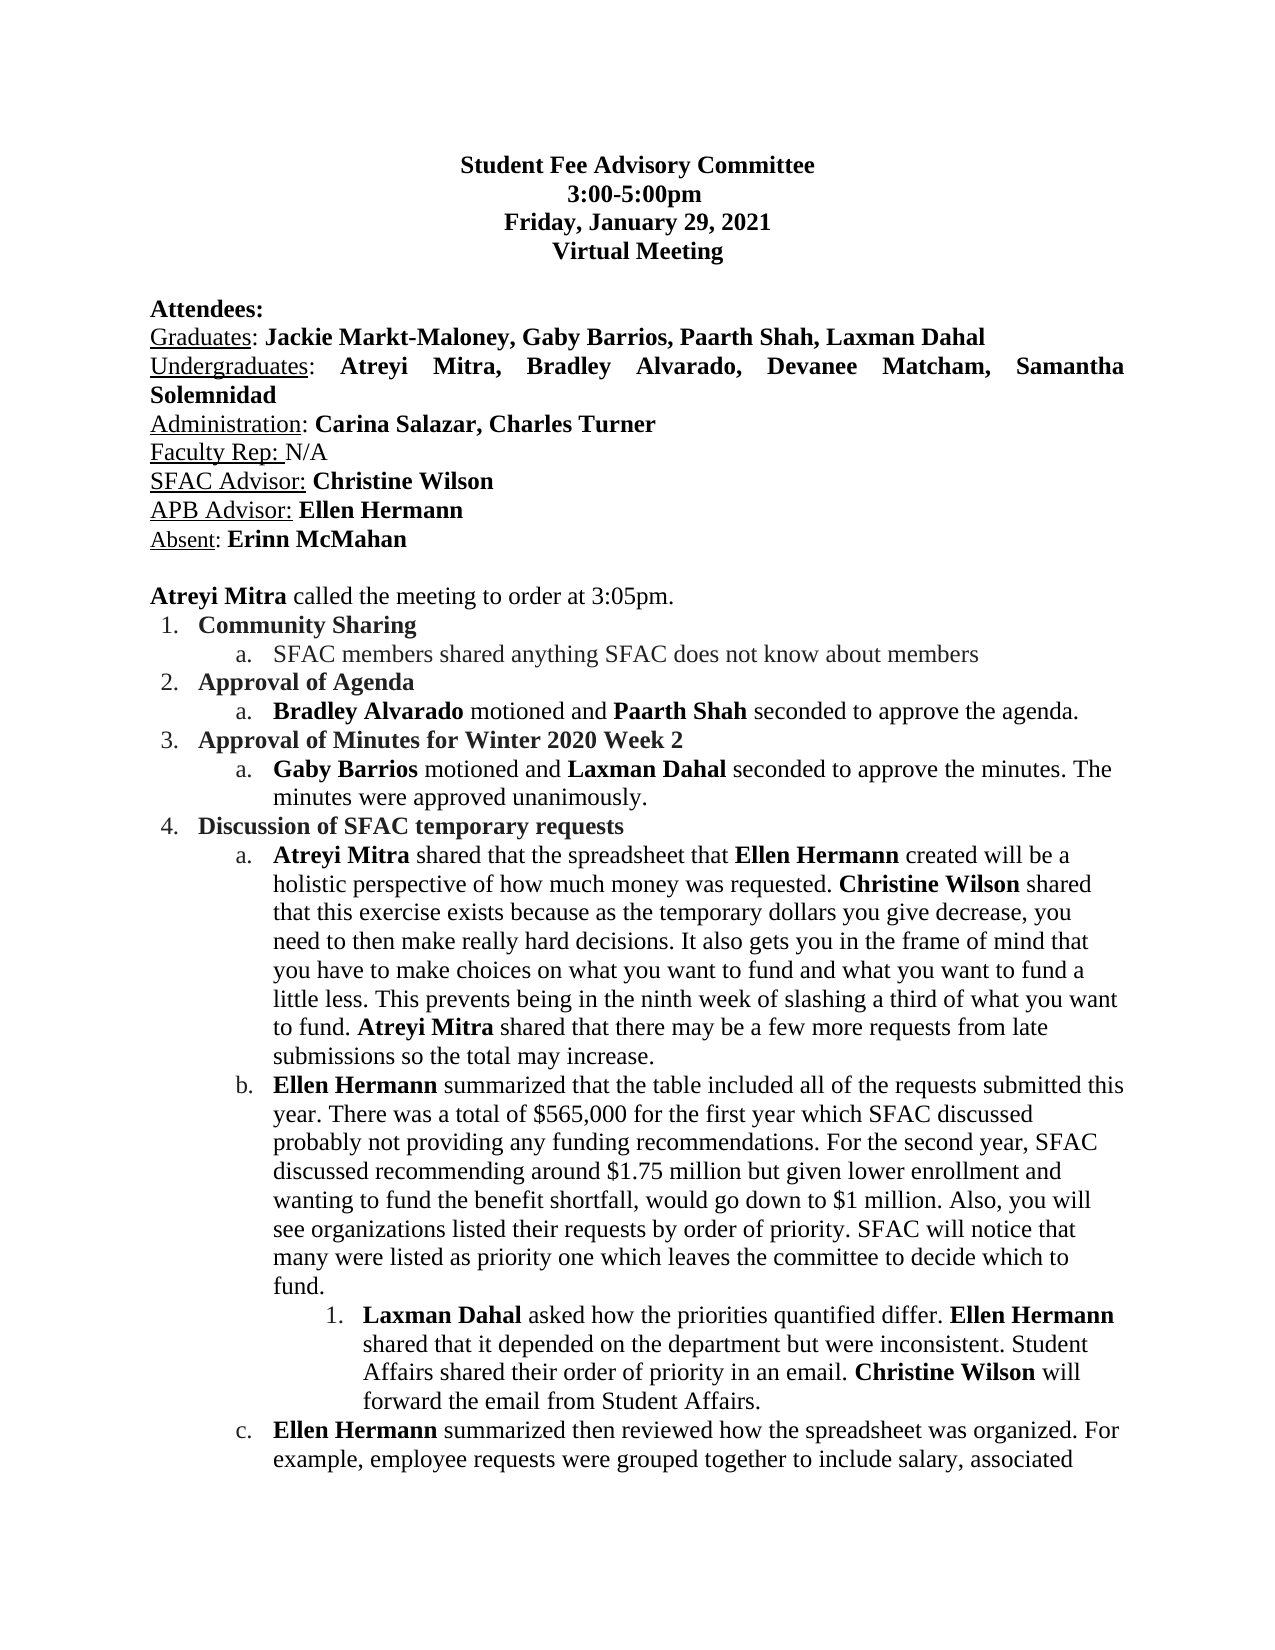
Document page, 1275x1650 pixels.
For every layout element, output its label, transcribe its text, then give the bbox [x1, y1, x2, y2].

list Approval of Agenda [160, 667, 1125, 696]
list Laxman Dahal asked how the priorities quantified differ. Ellen Hermann shared that it depended on the department but were inconsistent. Student Affairs shared their order of priority in an email. Christine Wilson will forward the email from Student Affairs. [325, 1300, 1125, 1415]
list Atreyi Mitra shared that the spreadsheet that Ellen Hermann created will be a holistic perspective of how much money was requested. Christine Wilson shared that this exercise exists because as the temporary dollars you give decrease, you need to then make really hard decisions. It also gets you in the frame of mind that you have to make choices on what you want to fund and what you want to fund a little less. This prevents being in the ninth week of slashing a third of what you want to fund. Atreyi Mitra shared that there may be a few more requests from late submissions so the total may increase. [235, 840, 1125, 1070]
text Attendees: [150, 294, 1125, 322]
list Discussion of SFAC temporary requests [160, 811, 1125, 840]
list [235, 1415, 1125, 1472]
list Community Sharing [160, 610, 1125, 639]
text Faculty Rep: N/A [150, 437, 1125, 466]
list Approval of Minutes for Winter 2020 Week 2 [160, 725, 1125, 754]
text Atreyi Mitra called the meeting to order at 3:05pm. [150, 581, 1125, 610]
text Absent: Erinn McMahan [150, 524, 1125, 552]
text Virtual Meeting [150, 236, 1125, 265]
list SFAC members shared anything SFAC does not know about members [235, 639, 1125, 667]
text Graduates: Jackie Markt-Maloney, Gaby Barrios, Paarth Shah, Laxman Dahal [150, 322, 1125, 351]
list Bradley Alvarado motioned and Paarth Shah seconded to approve the agenda. [235, 696, 1125, 725]
list Ellen Hermann summarized that the table included all of the requests submitted this year. There was a total of $565,000 for the first year which SFAC discussed probably not providing any funding recommendations. For the second year, SFAC discussed recommending around $1.75 million but given lower enrollment and wanting to fund the benefit shortfall, would go down to $1 million. Also, you will see organizations listed their requests by order of priority. SFAC will notice that many were listed as priority one which leaves the committee to decide which to fund. [235, 1070, 1125, 1300]
text Administration: Carina Salazar, Charles Turner [150, 409, 1125, 437]
text Undergraduates: Atreyi Mitra, Bradley Alvarado, Devanee Matcham, Samantha Solemnidad [150, 351, 1125, 409]
text SFAC Advisor: Christine Wilson [150, 466, 1125, 495]
text 3:00-5:00pm [150, 179, 1125, 207]
text Friday, January 29, 2021 [150, 207, 1125, 236]
text Student Fee Advisory Committee [150, 150, 1125, 179]
list Gaby Barrios motioned and Laxman Dahal seconded to approve the minutes. The minutes were approved unanimously. [235, 754, 1125, 811]
text APB Advisor: Ellen Hermann [150, 495, 1125, 524]
